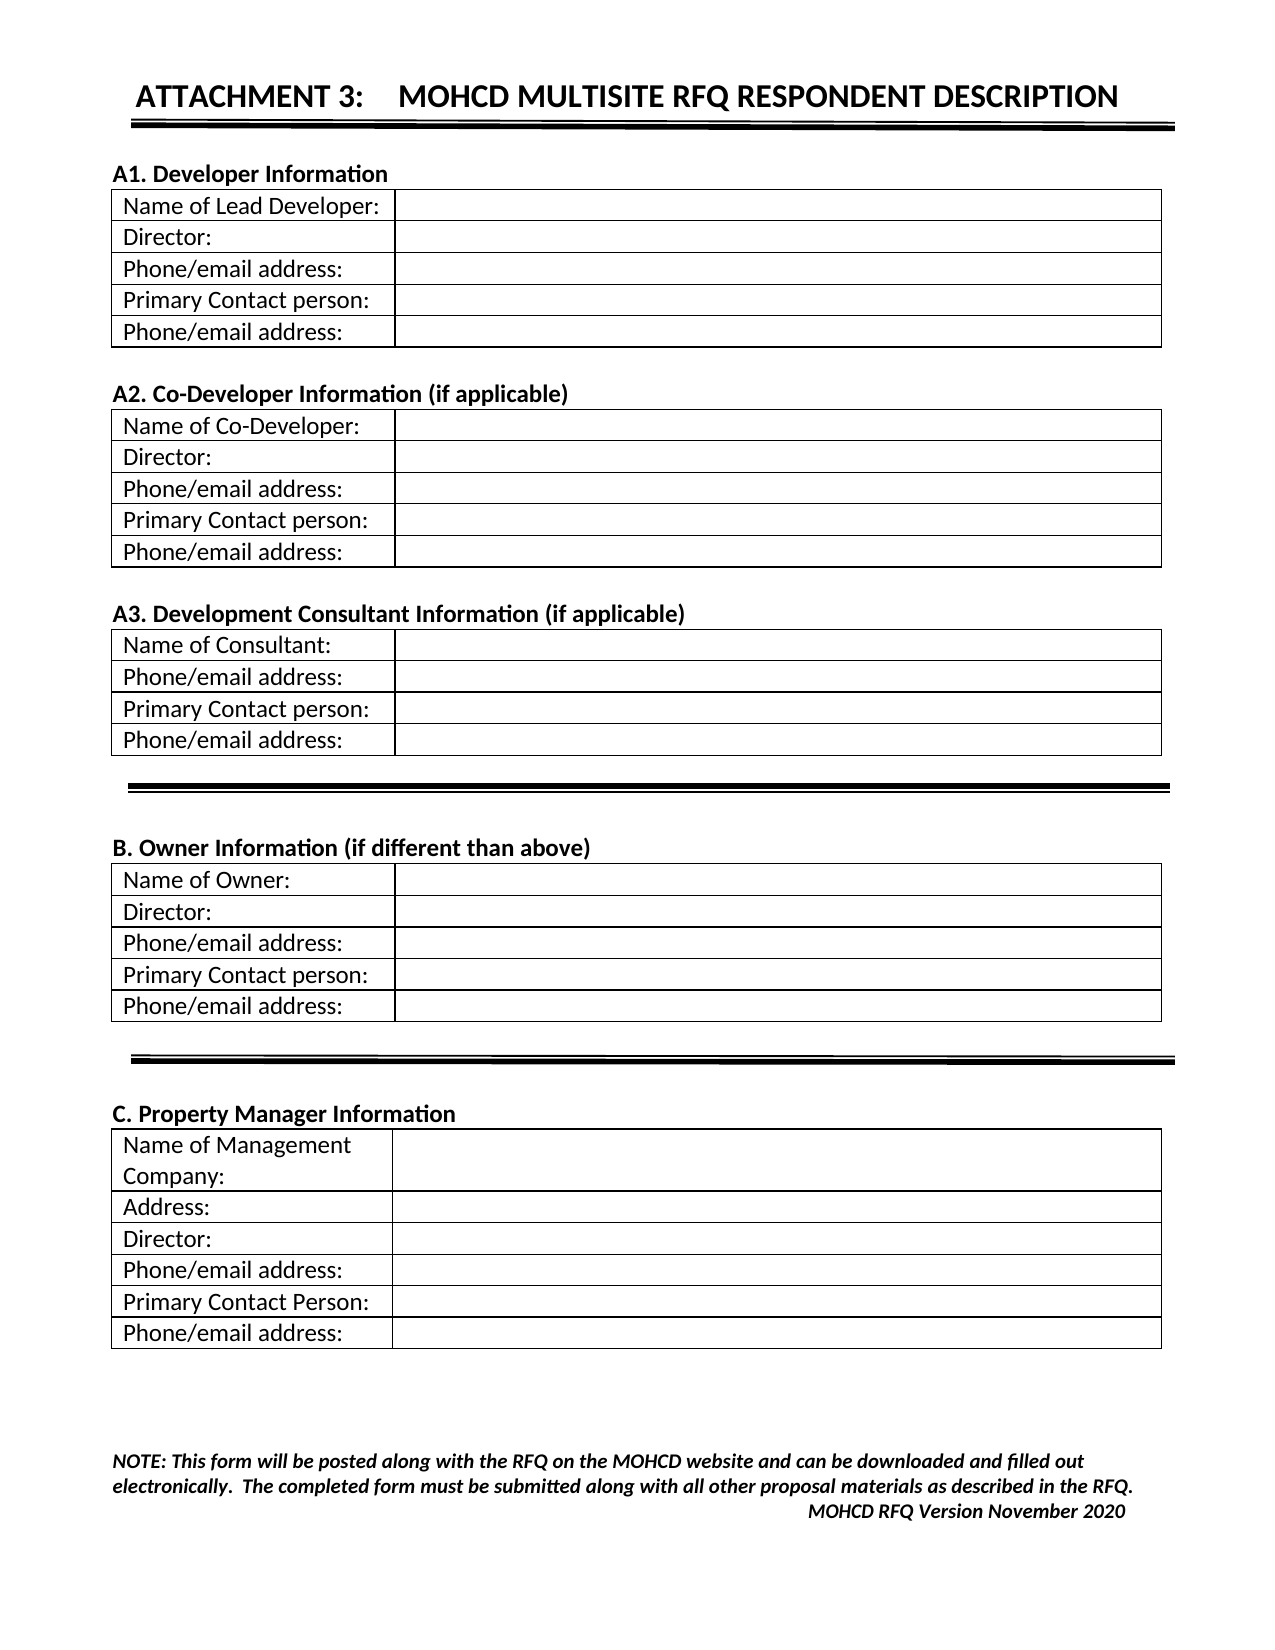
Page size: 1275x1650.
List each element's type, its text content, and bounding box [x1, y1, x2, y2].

table_cell [396, 724, 1161, 754]
table_cell [396, 473, 1161, 503]
text A3. Development Consultant Information (if applicable) [112, 598, 1219, 628]
table_cell Phone/email address: [112, 316, 394, 346]
table_header [393, 1130, 1161, 1190]
table_cell [396, 221, 1161, 252]
table_cell Phone/email address: [112, 661, 394, 691]
table_header Name of Lead Developer: [112, 190, 394, 220]
table_cell [396, 928, 1161, 958]
list Property Manager Information [112, 1098, 1219, 1128]
table_header Name of Consultant: [112, 630, 394, 660]
table_header Name of Owner: [112, 864, 394, 894]
table_cell [396, 991, 1161, 1021]
table_cell Primary Contact person: [112, 504, 394, 534]
table_cell Address: [112, 1192, 392, 1222]
table_cell Phone/email address: [112, 473, 394, 503]
table_cell Primary Contact Person: [112, 1286, 392, 1316]
list Owner Information (if different than above) [112, 833, 1219, 863]
table_cell [393, 1255, 1161, 1285]
table_cell [393, 1286, 1161, 1316]
table_cell [396, 536, 1161, 566]
subtitle A1. Developer Information [112, 158, 1219, 189]
table_cell Phone/email address: [112, 1318, 392, 1348]
table_cell [393, 1318, 1161, 1348]
table_header [396, 630, 1161, 660]
table_header [396, 190, 1161, 220]
table_cell Primary Contact person: [112, 693, 394, 723]
table_cell [393, 1192, 1161, 1222]
text A2. Co-Developer Information (if applicable) [112, 378, 1219, 408]
table_cell Phone/email address: [112, 928, 394, 958]
table_cell [396, 693, 1161, 723]
table_cell [396, 504, 1161, 534]
table_cell Director: [112, 441, 394, 472]
table_cell [396, 896, 1161, 926]
table_cell [393, 1223, 1161, 1253]
table_cell [396, 285, 1161, 315]
table_cell [396, 253, 1161, 283]
table_cell [396, 441, 1161, 472]
table_cell Primary Contact person: [112, 285, 394, 315]
table_cell Director: [112, 1223, 392, 1253]
table_cell Phone/email address: [112, 991, 394, 1021]
table_cell Director: [112, 896, 394, 926]
table_cell Phone/email address: [112, 1255, 392, 1285]
table_cell Director: [112, 221, 394, 252]
table_cell Phone/email address: [112, 724, 394, 754]
table_cell [396, 959, 1161, 989]
text ATTACHMENT 3: MOHCD MULTISITE RFQ RESPONDENT DESCRIPTION [135, 75, 1219, 116]
table_header [396, 864, 1161, 894]
table_cell [396, 661, 1161, 691]
table_cell [396, 316, 1161, 346]
table_header Name of Co-Developer: [112, 410, 394, 440]
table_cell Phone/email address: [112, 536, 394, 566]
table_cell Primary Contact person: [112, 959, 394, 989]
table_cell Phone/email address: [112, 253, 394, 283]
table_header [396, 410, 1161, 440]
table_header Name of Management Company: [112, 1130, 392, 1190]
